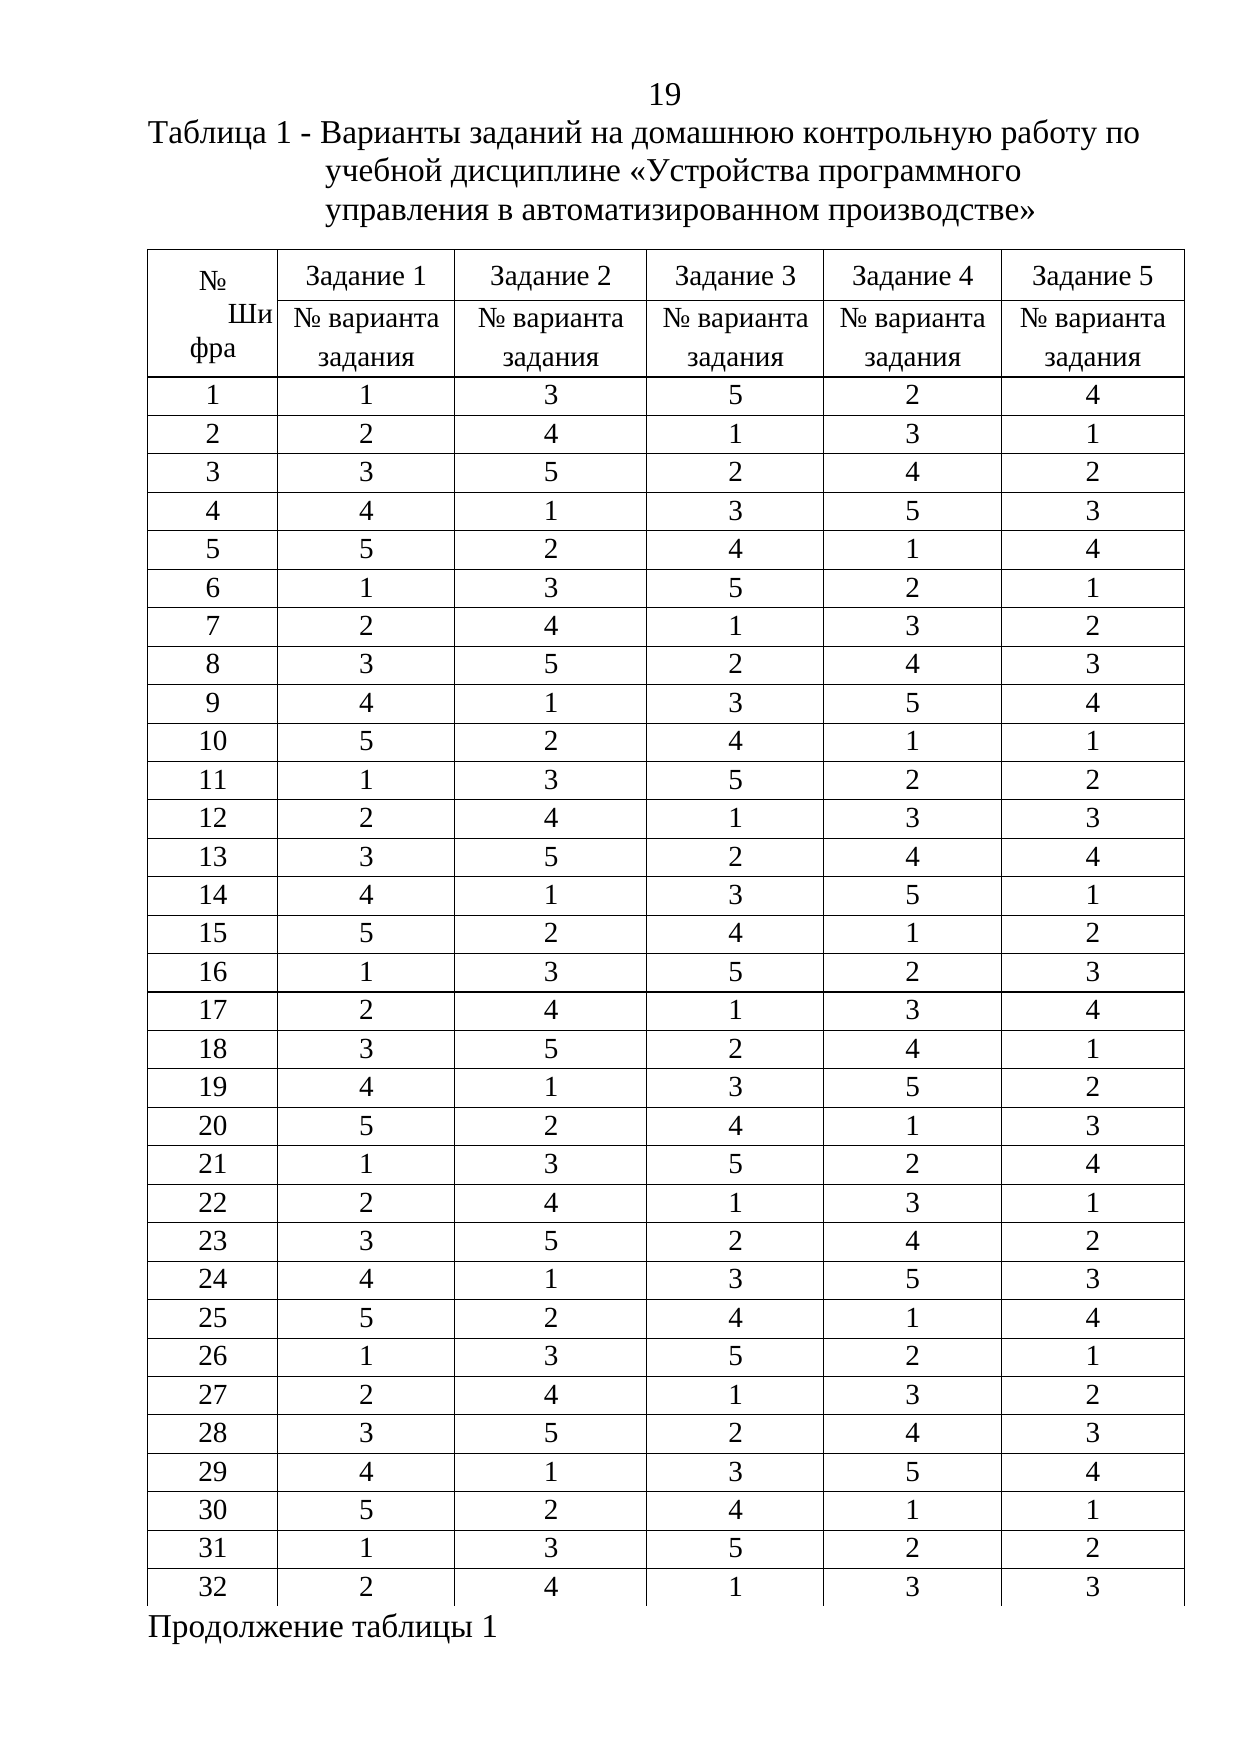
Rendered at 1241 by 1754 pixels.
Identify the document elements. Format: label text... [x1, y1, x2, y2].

table_cell 5 [455, 839, 646, 876]
text Таблица 1 - Варианты заданий на домашнюю контрольную работу по [148, 112, 1181, 151]
table_cell 5 [455, 647, 646, 684]
table_cell 5 [278, 1300, 454, 1337]
table_cell 4 [455, 1569, 646, 1606]
table_header № Шифра [148, 250, 277, 376]
table_header Задание 4 [824, 250, 1001, 299]
table_cell 4 [647, 531, 823, 569]
table_cell 2 [1002, 1377, 1184, 1414]
table_cell 7 [148, 608, 277, 646]
table_cell 2 [824, 570, 1001, 607]
table_cell 1 [824, 1492, 1001, 1529]
table_cell 2 [824, 1339, 1001, 1376]
table_cell 1 [278, 954, 454, 991]
table_cell 4 [647, 916, 823, 953]
table_cell 31 [148, 1531, 277, 1568]
table_cell 3 [455, 1339, 646, 1376]
table_cell 5 [455, 1223, 646, 1261]
table_cell 1 [278, 1146, 454, 1184]
table_cell 25 [148, 1300, 277, 1337]
table_cell 3 [824, 1569, 1001, 1606]
table_cell 4 [824, 1031, 1001, 1068]
table_cell № варианта задания [1002, 301, 1184, 376]
table_cell 32 [148, 1569, 277, 1606]
table_cell 1 [455, 1069, 646, 1107]
table_cell 8 [148, 647, 277, 684]
table_cell 2 [1002, 762, 1184, 799]
table_cell 1 [278, 1339, 454, 1376]
table_cell 19 [148, 1069, 277, 1107]
text Продолжение таблицы 1 [148, 1606, 1181, 1645]
table_cell 3 [1002, 1108, 1184, 1145]
table_cell 4 [278, 493, 454, 530]
table_cell 1 [455, 493, 646, 530]
table_cell 1 [647, 608, 823, 646]
table_cell 2 [278, 416, 454, 453]
table_cell 3 [647, 685, 823, 722]
table_cell 16 [148, 954, 277, 991]
table_cell 5 [824, 1454, 1001, 1491]
table_cell 2 [278, 608, 454, 646]
table_cell 27 [148, 1377, 277, 1414]
table_cell 14 [148, 877, 277, 914]
table_cell 2 [455, 1492, 646, 1529]
table_cell 2 [1002, 1531, 1184, 1568]
table_cell 1 [647, 800, 823, 838]
table_cell 2 [455, 916, 646, 953]
text управления в автоматизированном производстве» [148, 189, 1181, 227]
table_cell 1 [455, 877, 646, 914]
table_cell 9 [148, 685, 277, 722]
table_cell 5 [455, 1031, 646, 1068]
table_cell 3 [278, 839, 454, 876]
table_cell № варианта задания [278, 301, 454, 376]
table_cell 1 [278, 570, 454, 607]
table_cell 4 [278, 1454, 454, 1491]
table_cell 5 [278, 916, 454, 953]
table_cell 3 [824, 800, 1001, 838]
table_cell 3 [455, 1531, 646, 1568]
table_cell 4 [455, 1377, 646, 1414]
table_cell 4 [278, 877, 454, 914]
table_cell 4 [1002, 839, 1184, 876]
table_cell 1 [455, 1454, 646, 1491]
table_cell 4 [278, 1262, 454, 1299]
table_cell 4 [824, 647, 1001, 684]
table_cell 2 [455, 531, 646, 569]
table_cell 4 [647, 724, 823, 761]
table_cell 3 [824, 608, 1001, 646]
table_cell 5 [278, 1492, 454, 1529]
table_cell 4 [647, 1108, 823, 1145]
table_cell 1 [647, 993, 823, 1030]
table_cell 13 [148, 839, 277, 876]
table_cell 1 [1002, 877, 1184, 914]
table_cell 29 [148, 1454, 277, 1491]
table_cell 1 [455, 1262, 646, 1299]
table_cell 6 [148, 570, 277, 607]
table_cell 3 [647, 1454, 823, 1491]
table_cell 15 [148, 916, 277, 953]
table_cell 2 [824, 1531, 1001, 1568]
table_cell 2 [647, 839, 823, 876]
table_cell 5 [647, 1146, 823, 1184]
table_cell 1 [824, 724, 1001, 761]
table_cell 10 [148, 724, 277, 761]
table_cell 2 [1002, 454, 1184, 492]
table_cell 18 [148, 1031, 277, 1068]
table_cell 3 [278, 454, 454, 492]
table_cell 4 [824, 1415, 1001, 1453]
table_cell 21 [148, 1146, 277, 1184]
table_cell № варианта задания [455, 301, 646, 376]
table_cell 1 [1002, 724, 1184, 761]
table_cell 4 [455, 1185, 646, 1222]
table_cell 2 [455, 1300, 646, 1337]
table_cell 2 [647, 1223, 823, 1261]
table_cell 3 [824, 993, 1001, 1030]
table_cell 26 [148, 1339, 277, 1376]
table_cell 3 [1002, 954, 1184, 991]
table_cell 2 [1002, 1223, 1184, 1261]
table_cell 1 [148, 378, 277, 415]
table_cell 4 [1002, 1454, 1184, 1491]
table_cell 5 [647, 1339, 823, 1376]
table_cell 5 [278, 724, 454, 761]
table_cell 3 [824, 416, 1001, 453]
table_cell 5 [278, 531, 454, 569]
table_cell 30 [148, 1492, 277, 1529]
table_cell 4 [278, 685, 454, 722]
table_cell № варианта задания [824, 301, 1001, 376]
table_cell 2 [278, 993, 454, 1030]
table_cell 3 [455, 1146, 646, 1184]
table_cell 1 [647, 1377, 823, 1414]
table_cell 5 [455, 1415, 646, 1453]
table_cell 1 [1002, 1031, 1184, 1068]
table_cell 1 [278, 378, 454, 415]
table_cell 3 [148, 454, 277, 492]
table_cell 2 [647, 1031, 823, 1068]
table_cell № варианта задания [647, 301, 823, 376]
table_cell 1 [1002, 570, 1184, 607]
table_cell 5 [824, 1069, 1001, 1107]
table_cell 1 [647, 1569, 823, 1606]
table_cell 5 [278, 1108, 454, 1145]
table_cell 4 [455, 416, 646, 453]
table_cell 2 [278, 1185, 454, 1222]
table_cell 1 [824, 1300, 1001, 1337]
table_cell 3 [1002, 493, 1184, 530]
table_cell 11 [148, 762, 277, 799]
table_cell 4 [1002, 685, 1184, 722]
table_cell 3 [1002, 800, 1184, 838]
table_cell 2 [824, 1146, 1001, 1184]
table_cell 22 [148, 1185, 277, 1222]
table_cell 5 [824, 1262, 1001, 1299]
table_cell 1 [455, 685, 646, 722]
table_cell 1 [647, 1185, 823, 1222]
table_cell 1 [1002, 1185, 1184, 1222]
table_cell 3 [278, 1031, 454, 1068]
table_cell 5 [647, 954, 823, 991]
table_cell 3 [278, 1415, 454, 1453]
table_cell 24 [148, 1262, 277, 1299]
table_cell 4 [455, 608, 646, 646]
table_header Задание 1 [278, 250, 454, 299]
table_cell 5 [647, 762, 823, 799]
table_cell 3 [647, 1262, 823, 1299]
table_cell 2 [455, 1108, 646, 1145]
table_cell 4 [647, 1300, 823, 1337]
table_cell 5 [824, 685, 1001, 722]
table_cell 3 [455, 570, 646, 607]
table_cell 5 [647, 570, 823, 607]
table_cell 4 [1002, 1146, 1184, 1184]
table_cell 4 [148, 493, 277, 530]
table_cell 1 [824, 531, 1001, 569]
table_cell 3 [1002, 1262, 1184, 1299]
table_cell 4 [1002, 531, 1184, 569]
table_cell 28 [148, 1415, 277, 1453]
table_cell 4 [1002, 993, 1184, 1030]
table_cell 2 [1002, 1069, 1184, 1107]
table_cell 17 [148, 993, 277, 1030]
table_cell 3 [278, 647, 454, 684]
table_cell 1 [647, 416, 823, 453]
table_cell 5 [455, 454, 646, 492]
table_cell 2 [278, 1569, 454, 1606]
table_cell 5 [647, 378, 823, 415]
table_cell 1 [1002, 416, 1184, 453]
table_cell 2 [824, 762, 1001, 799]
table_cell 4 [824, 1223, 1001, 1261]
table_cell 2 [824, 954, 1001, 991]
table_cell 1 [278, 762, 454, 799]
table_cell 1 [278, 1531, 454, 1568]
table_cell 1 [824, 1108, 1001, 1145]
table_cell 2 [1002, 608, 1184, 646]
table_cell 2 [647, 647, 823, 684]
table_cell 3 [647, 493, 823, 530]
table_cell 2 [647, 454, 823, 492]
table_cell 2 [824, 378, 1001, 415]
table_cell 1 [824, 916, 1001, 953]
table_cell 4 [647, 1492, 823, 1529]
table_cell 2 [1002, 916, 1184, 953]
table_cell 3 [647, 877, 823, 914]
table_cell 3 [647, 1069, 823, 1107]
table_cell 3 [1002, 1569, 1184, 1606]
table_cell 3 [1002, 1415, 1184, 1453]
table_cell 1 [1002, 1339, 1184, 1376]
table_cell 3 [455, 378, 646, 415]
table_cell 5 [824, 493, 1001, 530]
table_header Задание 3 [647, 250, 823, 299]
table_header Задание 5 [1002, 250, 1184, 299]
table_cell 2 [647, 1415, 823, 1453]
table_cell 4 [824, 454, 1001, 492]
table_cell 4 [1002, 378, 1184, 415]
table_cell 3 [824, 1185, 1001, 1222]
table_cell 4 [455, 800, 646, 838]
table_cell 2 [148, 416, 277, 453]
table_cell 2 [278, 800, 454, 838]
table_cell 2 [278, 1377, 454, 1414]
table_cell 23 [148, 1223, 277, 1261]
table_cell 4 [824, 839, 1001, 876]
table_cell 3 [824, 1377, 1001, 1414]
table_cell 5 [824, 877, 1001, 914]
table_header Задание 2 [455, 250, 646, 299]
table_cell 1 [1002, 1492, 1184, 1529]
table_cell 3 [455, 954, 646, 991]
table_cell 2 [455, 724, 646, 761]
table_cell 12 [148, 800, 277, 838]
table_cell 3 [278, 1223, 454, 1261]
text учебной дисциплине «Устройства программного [148, 151, 1181, 189]
table_cell 5 [647, 1531, 823, 1568]
table_cell 4 [1002, 1300, 1184, 1337]
table_cell 3 [1002, 647, 1184, 684]
table_cell 4 [455, 993, 646, 1030]
table_cell 3 [455, 762, 646, 799]
table_cell 5 [148, 531, 277, 569]
table_cell 20 [148, 1108, 277, 1145]
table_cell 4 [278, 1069, 454, 1107]
